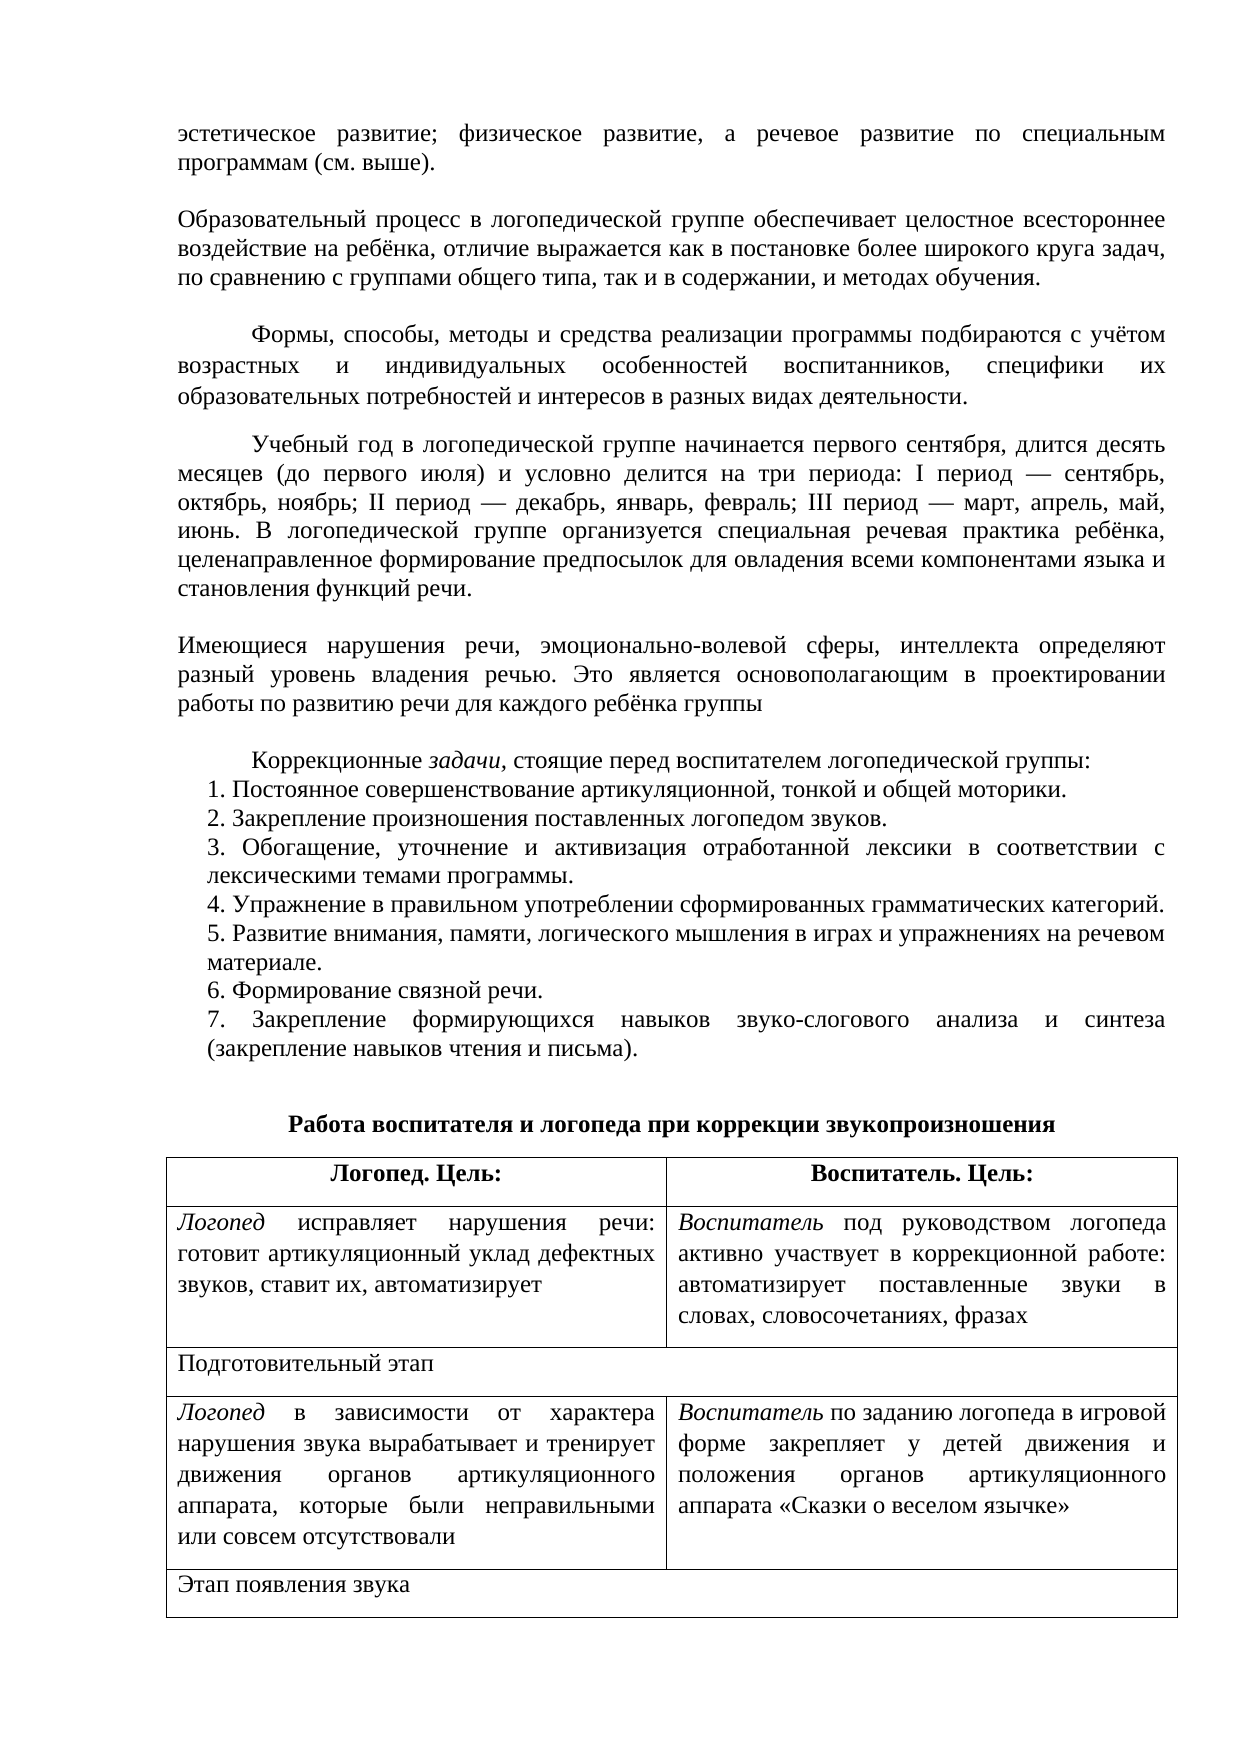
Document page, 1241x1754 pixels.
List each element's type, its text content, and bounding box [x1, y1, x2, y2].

text 1. Постоянное совершенствование артикуляционной, тонкой и общей моторики. [207, 774, 1166, 803]
table_cell Подготовительный этап [167, 1348, 1177, 1396]
text 6. Формирование связной речи. [207, 975, 1166, 1004]
text 5. Развитие внимания, памяти, логического мышления в играх и упражнениях на речевом материале. [207, 918, 1166, 975]
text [177, 118, 1166, 176]
table_cell Логопед исправляет нарушения речи: готовит артикуляционный уклад дефектных звуков, ставит их, автоматизирует [167, 1207, 666, 1347]
table_header Воспитатель. Цель: [667, 1158, 1177, 1206]
text Работа воспитателя и логопеда при коррекции звукопроизношения [177, 1109, 1166, 1138]
table_header Логопед. Цель: [167, 1158, 666, 1206]
text Коррекционные задачи, стоящие перед воспитателем логопедической группы: [177, 745, 1166, 774]
text Учебный год в логопедической группе начинается первого сентября, длится десять месяцев (до первого июля) и условно делится на три периода: I период — сентябрь, октябрь, ноябрь; II период — декабрь, январь, февраль; III период — март, апрель, май, июнь. В логопедической группе организуется специальная речевая практика ребёнка, целенаправленное формирование предпосылок для овладения всеми компонентами языка и становления функций речи. [177, 429, 1166, 602]
text 3. Обогащение, уточнение и активизация отработанной лексики в соответствии с лексическими темами программы. [207, 832, 1166, 889]
table_cell Воспитатель по заданию логопеда в игровой форме закрепляет у детей движения и положения органов артикуляционного аппарата «Сказки о веселом язычке» [667, 1397, 1177, 1568]
table_cell Логопед в зависимости от характера нарушения звука вырабатывает и тренирует движения органов артикуляционного аппарата, которые были неправильными или совсем отсутствовали [167, 1397, 666, 1568]
text Формы, способы, методы и средства реализации программы подбираются с учётом возрастных и индивидуальных особенностей воспитанников, специфики их образовательных потребностей и интересов в разных видах деятельности. [177, 319, 1166, 410]
text 4. Упражнение в правильном употреблении сформированных грамматических категорий. [207, 889, 1166, 918]
text 7. Закрепление формирующихся навыков звуко-слогового анализа и синтеза (закрепление навыков чтения и письма). [207, 1004, 1166, 1062]
table_cell Воспитатель под руководством логопеда активно участвует в коррекционной работе: автоматизирует поставленные звуки в словах, словосочетаниях, фразах [667, 1207, 1177, 1347]
text Имеющиеся нарушения речи, эмоционально-волевой сферы, интеллекта определяют разный уровень владения речью. Это является основополагающим в проектировании работы по развитию речи для каждого ребёнка группы [177, 630, 1166, 717]
text Образовательный процесс в логопедической группе обеспечивает целостное всестороннее воздействие на ребёнка, отличие выражается как в постановке более широкого круга задач, по сравнению с группами общего типа, так и в содержании, и методах обучения. [177, 204, 1166, 291]
text 2. Закрепление произношения поставленных логопедом звуков. [207, 803, 1166, 832]
table_cell Этап появления звука [167, 1570, 1177, 1617]
